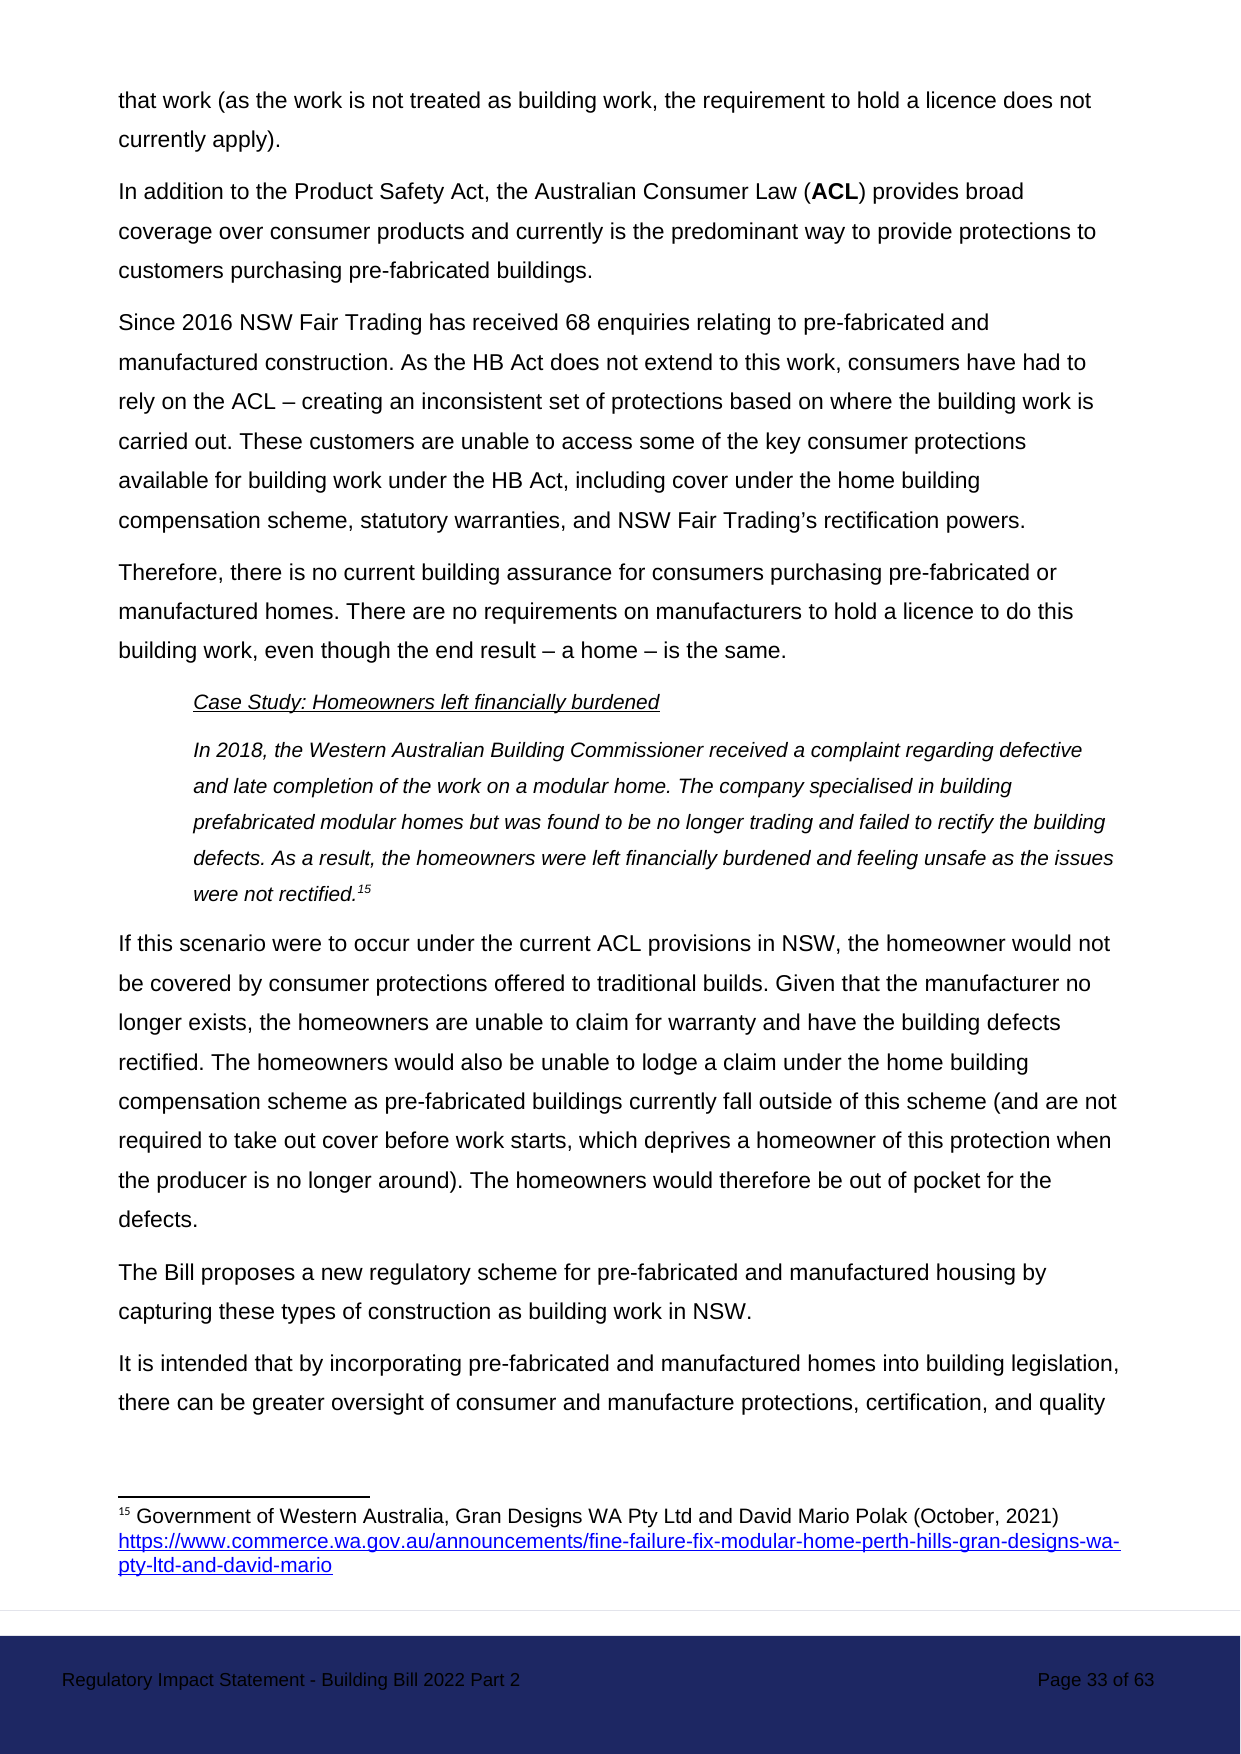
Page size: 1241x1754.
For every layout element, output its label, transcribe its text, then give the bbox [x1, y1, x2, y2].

text The Bill proposes a new regulatory scheme for pre-fabricated and manufactured housing by capturing these types of construction as building work in NSW. [118, 1258, 1122, 1324]
text Since 2016 NSW Fair Trading has received 68 enquiries relating to pre-fabricated and manufactured construction. As the HB Act does not extend to this work, consumers have had to rely on the ACL – creating an inconsistent set of protections based on where the building work is carried out. These customers are unable to access some of the key consumer protections available for building work under the HB Act, including cover under the home building compensation scheme, statutory warranties, and NSW Fair Trading’s rectification powers. [118, 309, 1122, 533]
text Case Study: Homeowners left financially burdened [193, 689, 1122, 713]
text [118, 87, 1122, 153]
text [118, 1350, 1122, 1416]
text Therefore, there is no current building assurance for consumers purchasing pre-fabricated or manufactured homes. There are no requirements on manufacturers to hold a licence to do this building work, even though the end result – a home – is the same. [118, 558, 1122, 664]
text If this scenario were to occur under the current ACL provisions in NSW, the homeowner would not be covered by consumer protections offered to traditional builds. Given that the manufacturer no longer exists, the homeowners are unable to claim for warranty and have the building defects rectified. The homeowners would also be unable to lodge a claim under the home building compensation scheme as pre-fabricated buildings currently fall outside of this scheme (and are not required to take out cover before work starts, which deprives a homeowner of this protection when the producer is no longer around). The homeowners would therefore be out of pocket for the defects. [118, 930, 1122, 1233]
text In 2018, the Western Australian Building Commissioner received a complaint regarding defective and late completion of the work on a modular home. The company specialised in building prefabricated modular homes but was found to be no longer trading and failed to rectify the building defects. As a result, the homeowners were left financially burdened and feeling unsafe as the issues were not rectified. [193, 738, 1122, 906]
text In addition to the Product Safety Act, the Australian Consumer Law (ACL) provides broad coverage over consumer products and currently is the predominant way to provide protections to customers purchasing pre-fabricated buildings. [118, 178, 1122, 283]
